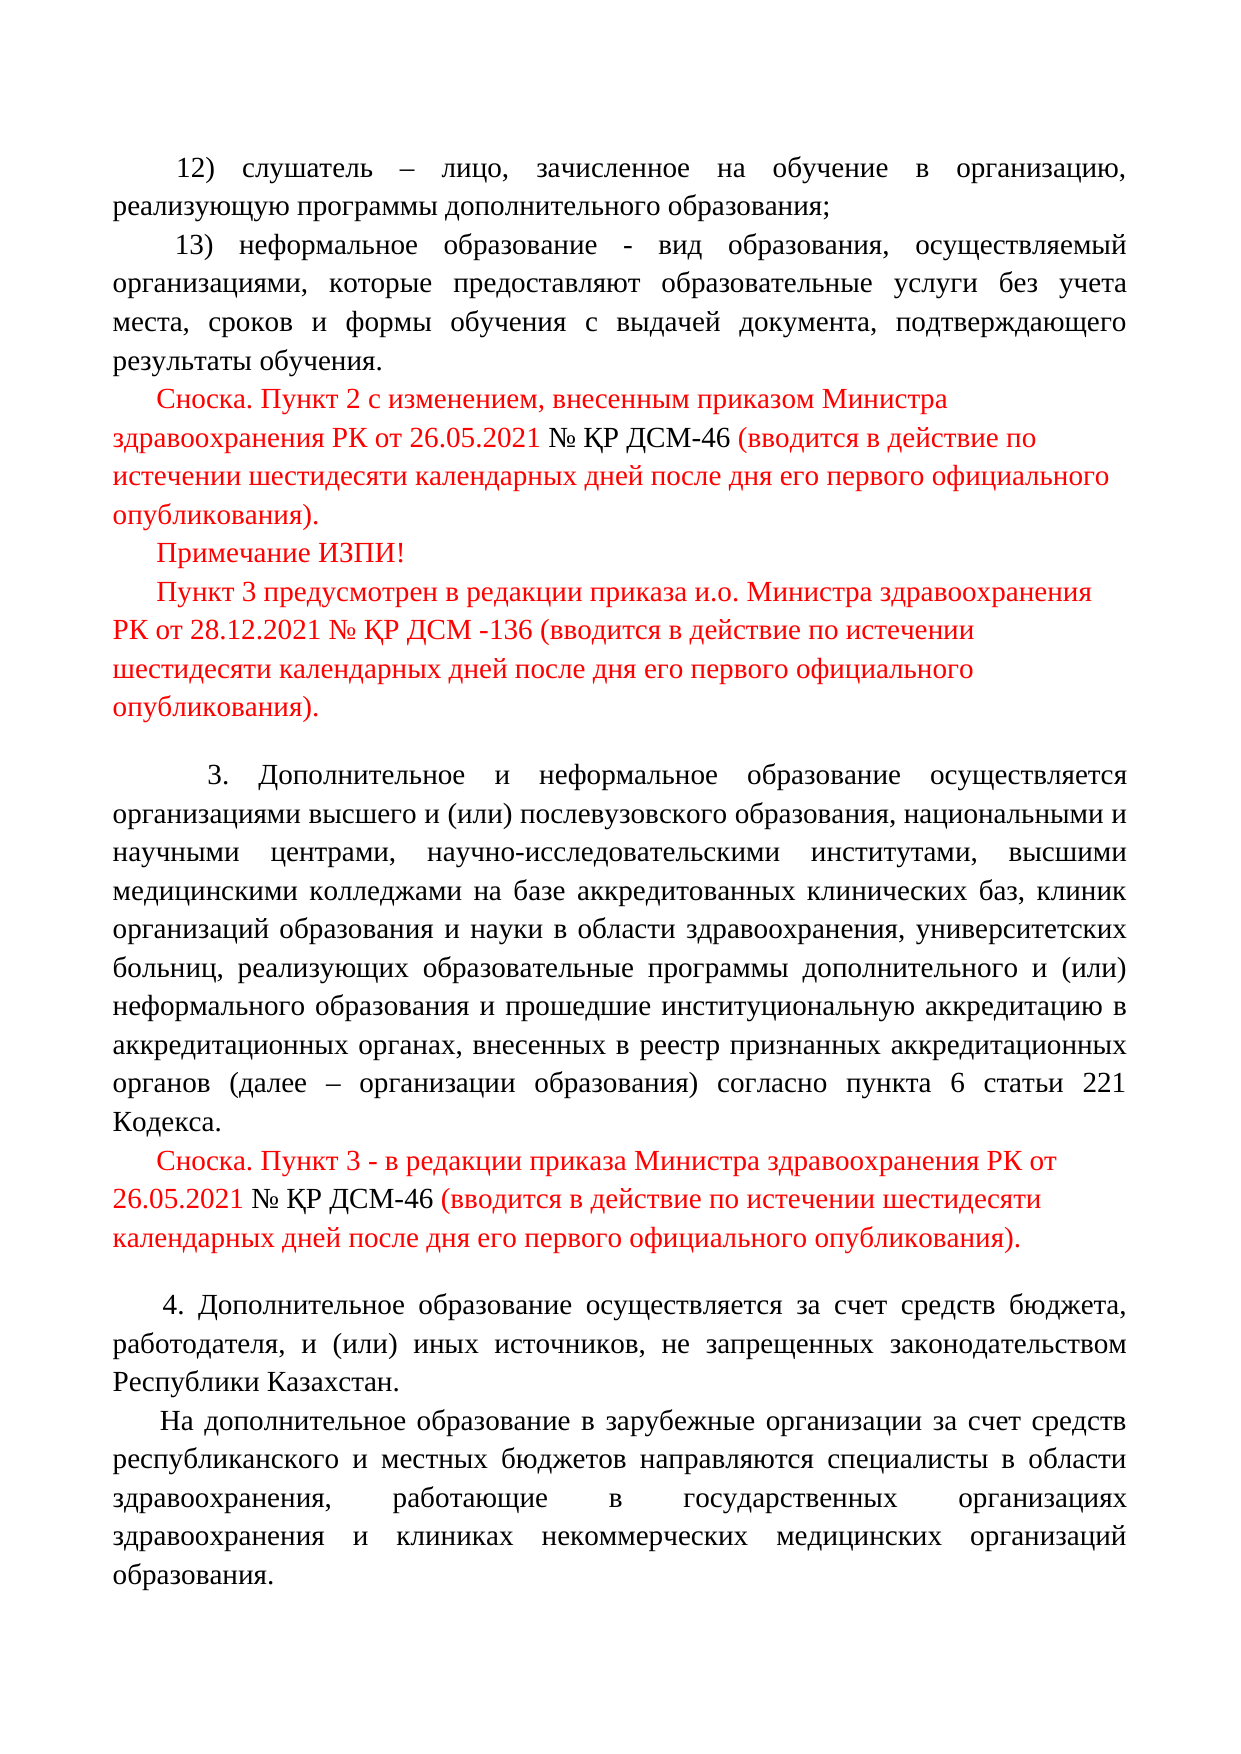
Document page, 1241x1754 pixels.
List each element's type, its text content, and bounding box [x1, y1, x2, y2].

text 13) неформальное образование - вид образования, осуществляемый организациями, которые предоставляют образовательные услуги без учета места, сроков и формы обучения с выдачей документа, подтверждающего результаты обучения. [112, 227, 1128, 376]
text Сноска. Пункт 2 с изменением, внесенным приказом Министра здравоохранения РК от 26.05.2021 № ҚР ДСМ-46 (вводится в действие по истечении шестидесяти календарных дней после дня его первого официального опубликования). Примечание ИЗПИ! Пункт 3 предусмотрен в редакции приказа и.о. Министра здравоохранения РК от 28.12.2021 № ҚР ДСМ -136 (вводится в действие по истечении шестидесяти календарных дней после дня его первого официального опубликования). [112, 381, 1128, 753]
text 3. Дополнительное и неформальное образование осуществляется организациями высшего и (или) послевузовского образования, национальными и научными центрами, научно-исследовательскими институтами, высшими медицинскими колледжами на базе аккредитованных клинических баз, клиник организаций образования и науки в области здравоохранения, университетских больниц, реализующих образовательные программы дополнительного и (или) неформального образования и прошедшие институциональную аккредитацию в аккредитационных органах, внесенных в реестр признанных аккредитационных органов (далее – организации образования) согласно пункта 6 статьи 221 Кодекса. [112, 757, 1128, 1138]
text 4. Дополнительное образование осуществляется за счет средств бюджета, работодателя, и (или) иных источников, не запрещенных законодательством Республики Казахстан. [112, 1287, 1128, 1398]
text 12) слушатель – лицо, зачисленное на обучение в организацию, реализующую программы дополнительного образования; [112, 150, 1128, 222]
text Сноска. Пункт 3 - в редакции приказа Министра здравоохранения РК от 26.05.2021 № ҚР ДСМ-46 (вводится в действие по истечении шестидесяти календарных дней после дня его первого официального опубликования). [112, 1143, 1128, 1283]
text На дополнительное образование в зарубежные организации за счет средств республиканского и местных бюджетов направляются специалисты в области здравоохранения, работающие в государственных организациях здравоохранения и клиниках некоммерческих медицинских организаций образования. [112, 1403, 1128, 1591]
